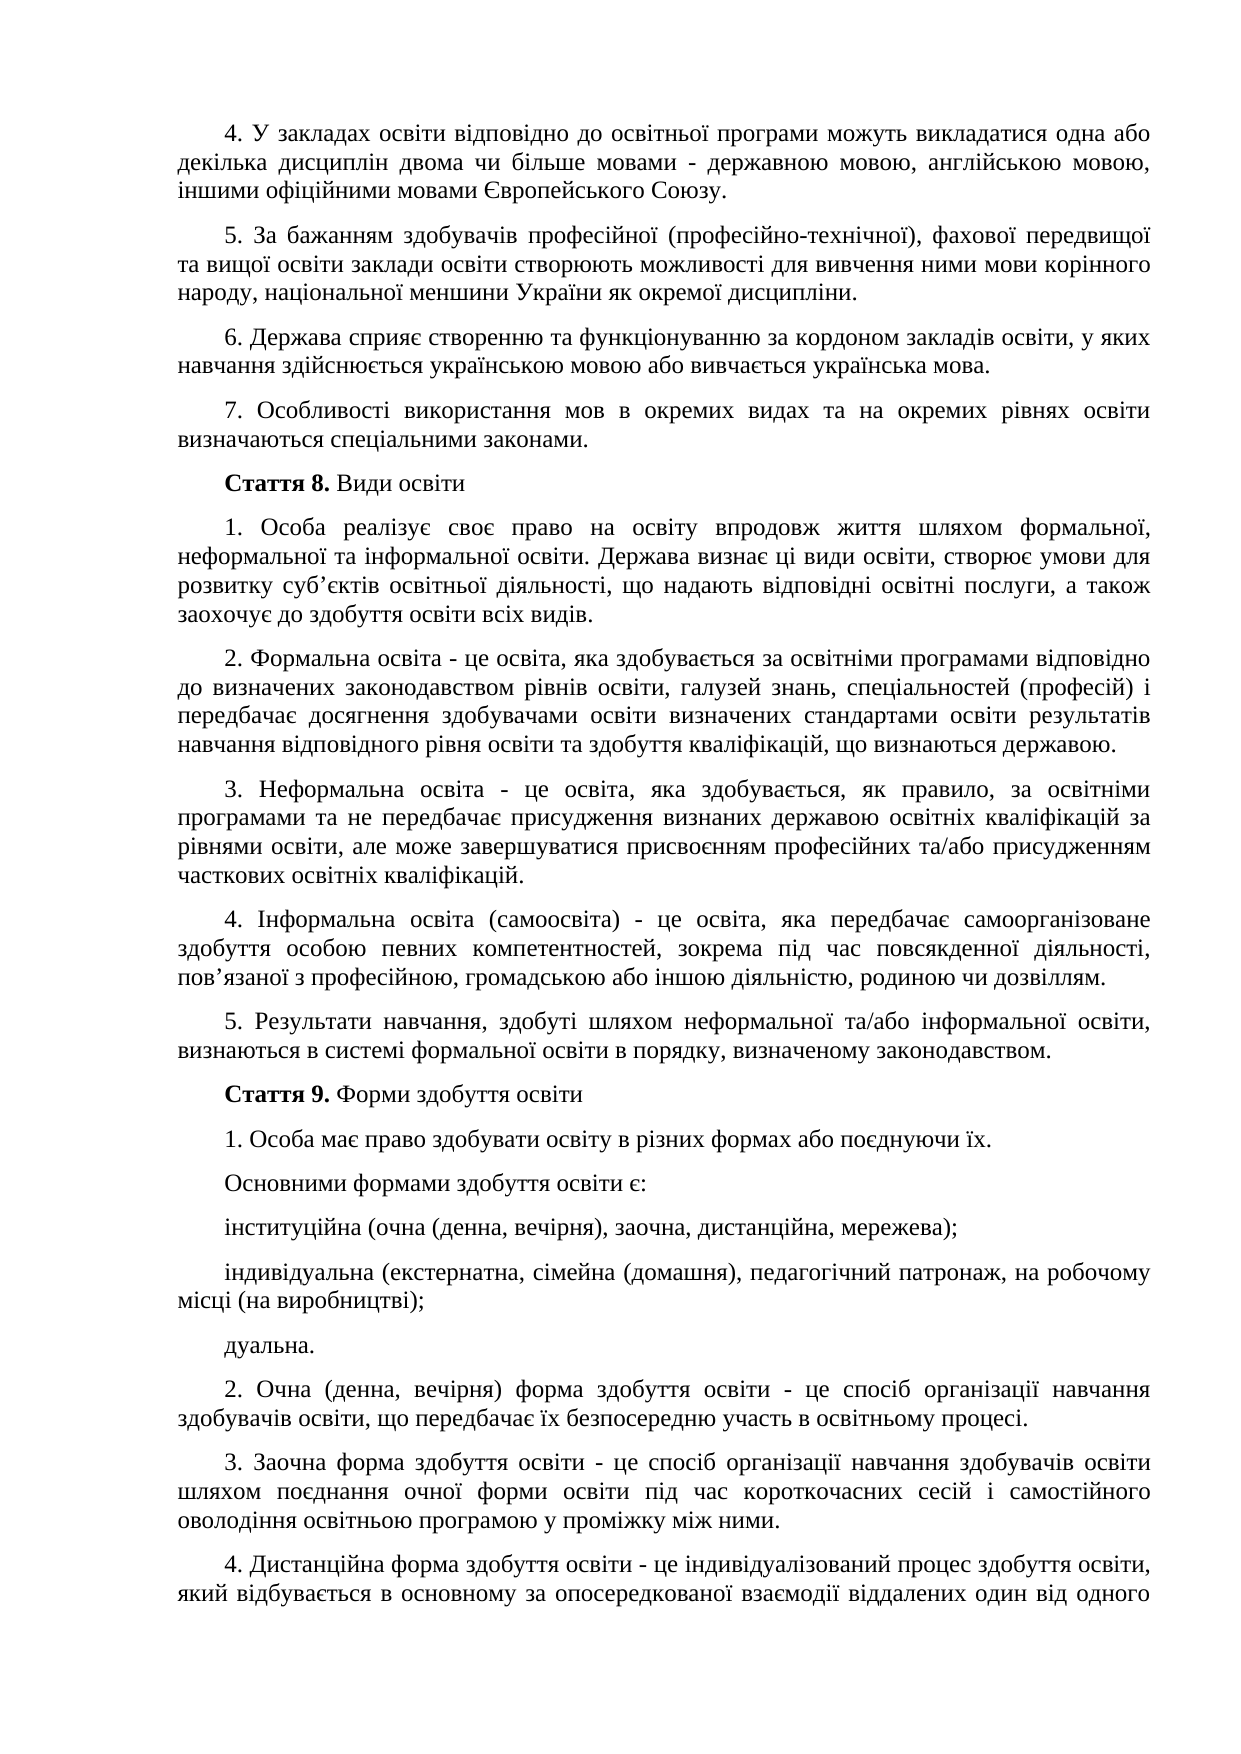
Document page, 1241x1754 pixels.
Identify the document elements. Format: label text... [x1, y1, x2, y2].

text 3. Неформальна освіта - це освіта, яка здобувається, як правило, за освітніми програмами та не передбачає присудження визнаних державою освітніх кваліфікацій за рівнями освіти, але може завершуватися присвоєнням професійних та/або присудженням часткових освітніх кваліфікацій. [177, 774, 1152, 889]
text 5. Результати навчання, здобуті шляхом неформальної та/або інформальної освіти, визнаються в системі формальної освіти в порядку, визначеному законодавством. [177, 1006, 1152, 1064]
text 1. Особа реалізує своє право на освіту впродовж життя шляхом формальної, неформальної та інформальної освіти. Держава визнає ці види освіти, створює умови для розвитку суб’єктів освітньої діяльності, що надають відповідні освітні послуги, а також заохочує до здобуття освіти всіх видів. [177, 512, 1152, 627]
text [177, 1549, 1152, 1607]
text 4. У закладах освіти відповідно до освітньої програми можуть викладатися одна або декілька дисциплін двома чи більше мовами - державною мовою, англійською мовою, іншими офіційними мовами Європейського Союзу. [177, 118, 1152, 204]
text Основними формами здобуття освіти є: [177, 1168, 1152, 1197]
text Стаття 9. Форми здобуття освіти [177, 1079, 1152, 1108]
text 7. Особливості використання мов в окремих видах та на окремих рівнях освіти визначаються спеціальними законами. [177, 395, 1152, 452]
text 6. Держава сприяє створенню та функціонуванню за кордоном закладів освіти, у яких навчання здійснюється українською мовою або вивчається українська мова. [177, 322, 1152, 379]
text Стаття 8. Види освіти [177, 468, 1152, 497]
text 2. Очна (денна, вечірня) форма здобуття освіти - це спосіб організації навчання здобувачів освіти, що передбачає їх безпосередню участь в освітньому процесі. [177, 1374, 1152, 1432]
text інституційна (очна (денна, вечірня), заочна, дистанційна, мережева); [177, 1212, 1152, 1241]
text 5. За бажанням здобувачів професійної (професійно-технічної), фахової передвищої та вищої освіти заклади освіти створюють можливості для вивчення ними мови корінного народу, національної меншини України як окремої дисципліни. [177, 220, 1152, 306]
text дуальна. [177, 1330, 1152, 1359]
text 1. Особа має право здобувати освіту в різних формах або поєднуючи їх. [177, 1124, 1152, 1152]
text індивідуальна (екстернатна, сімейна (домашня), педагогічний патронаж, на робочому місці (на виробництві); [177, 1257, 1152, 1314]
text 2. Формальна освіта - це освіта, яка здобувається за освітніми програмами відповідно до визначених законодавством рівнів освіти, галузей знань, спеціальностей (професій) і передбачає досягнення здобувачами освіти визначених стандартами освіти результатів навчання відповідного рівня освіти та здобуття кваліфікацій, що визнаються державою. [177, 643, 1152, 758]
text 4. Інформальна освіта (самоосвіта) - це освіта, яка передбачає самоорганізоване здобуття особою певних компетентностей, зокрема під час повсякденної діяльності, пов’язаної з професійною, громадською або іншою діяльністю, родиною чи дозвіллям. [177, 904, 1152, 991]
text 3. Заочна форма здобуття освіти - це спосіб організації навчання здобувачів освіти шляхом поєднання очної форми освіти під час короткочасних сесій і самостійного оволодіння освітньою програмою у проміжку між ними. [177, 1447, 1152, 1534]
